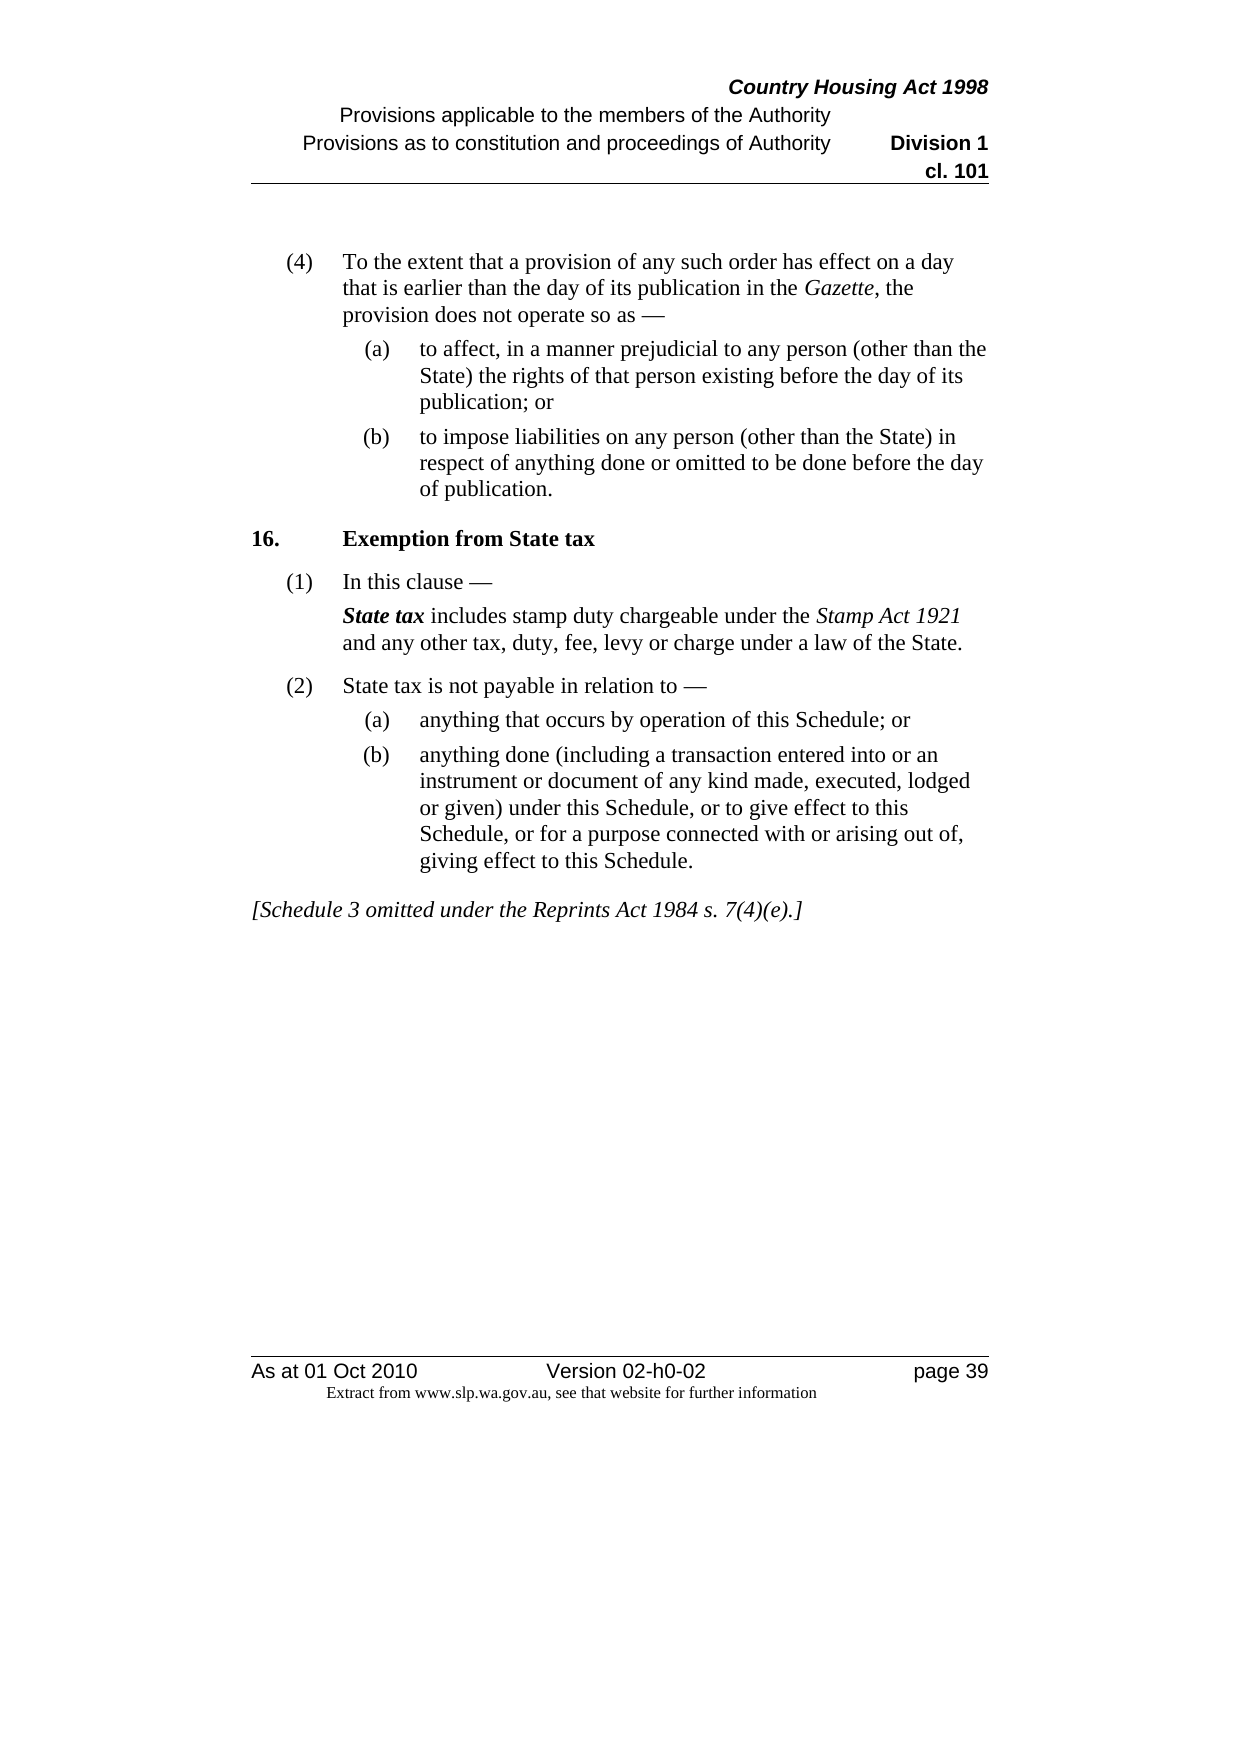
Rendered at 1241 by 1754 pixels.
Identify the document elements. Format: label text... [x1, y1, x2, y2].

subtitle 16. Exemption from State tax [251, 525, 989, 551]
text [Schedule 3 omitted under the Reprints Act 1984 s. 7(4)(e).] [251, 896, 989, 922]
text (b) anything done (including a transaction entered into or an instrument or document of any kind made, executed, lodged or given) under this Schedule, or to give effect to this Schedule, or for a purpose connected with or arising out of, giving effect to this Schedule. [251, 741, 989, 873]
text (4) To the extent that a provision of any such order has effect on a day that is earlier than the day of its publication in the Gazette, the provision does not operate so as — [251, 248, 989, 327]
text (a) anything that occurs by operation of this Schedule; or [251, 707, 989, 733]
text (1) In this clause — [251, 568, 989, 594]
text (b) to impose liabilities on any person (other than the State) in respect of anything done or omitted to be done before the day of publication. [251, 423, 989, 502]
text (a) to affect, in a manner prejudicial to any person (other than the State) the rights of that person existing before the day of its publication; or [251, 335, 989, 414]
text (2) State tax is not payable in relation to — [251, 672, 989, 698]
text State tax includes stamp duty chargeable under the Stamp Act 1921 and any other tax, duty, fee, levy or charge under a law of the State. [251, 602, 989, 655]
